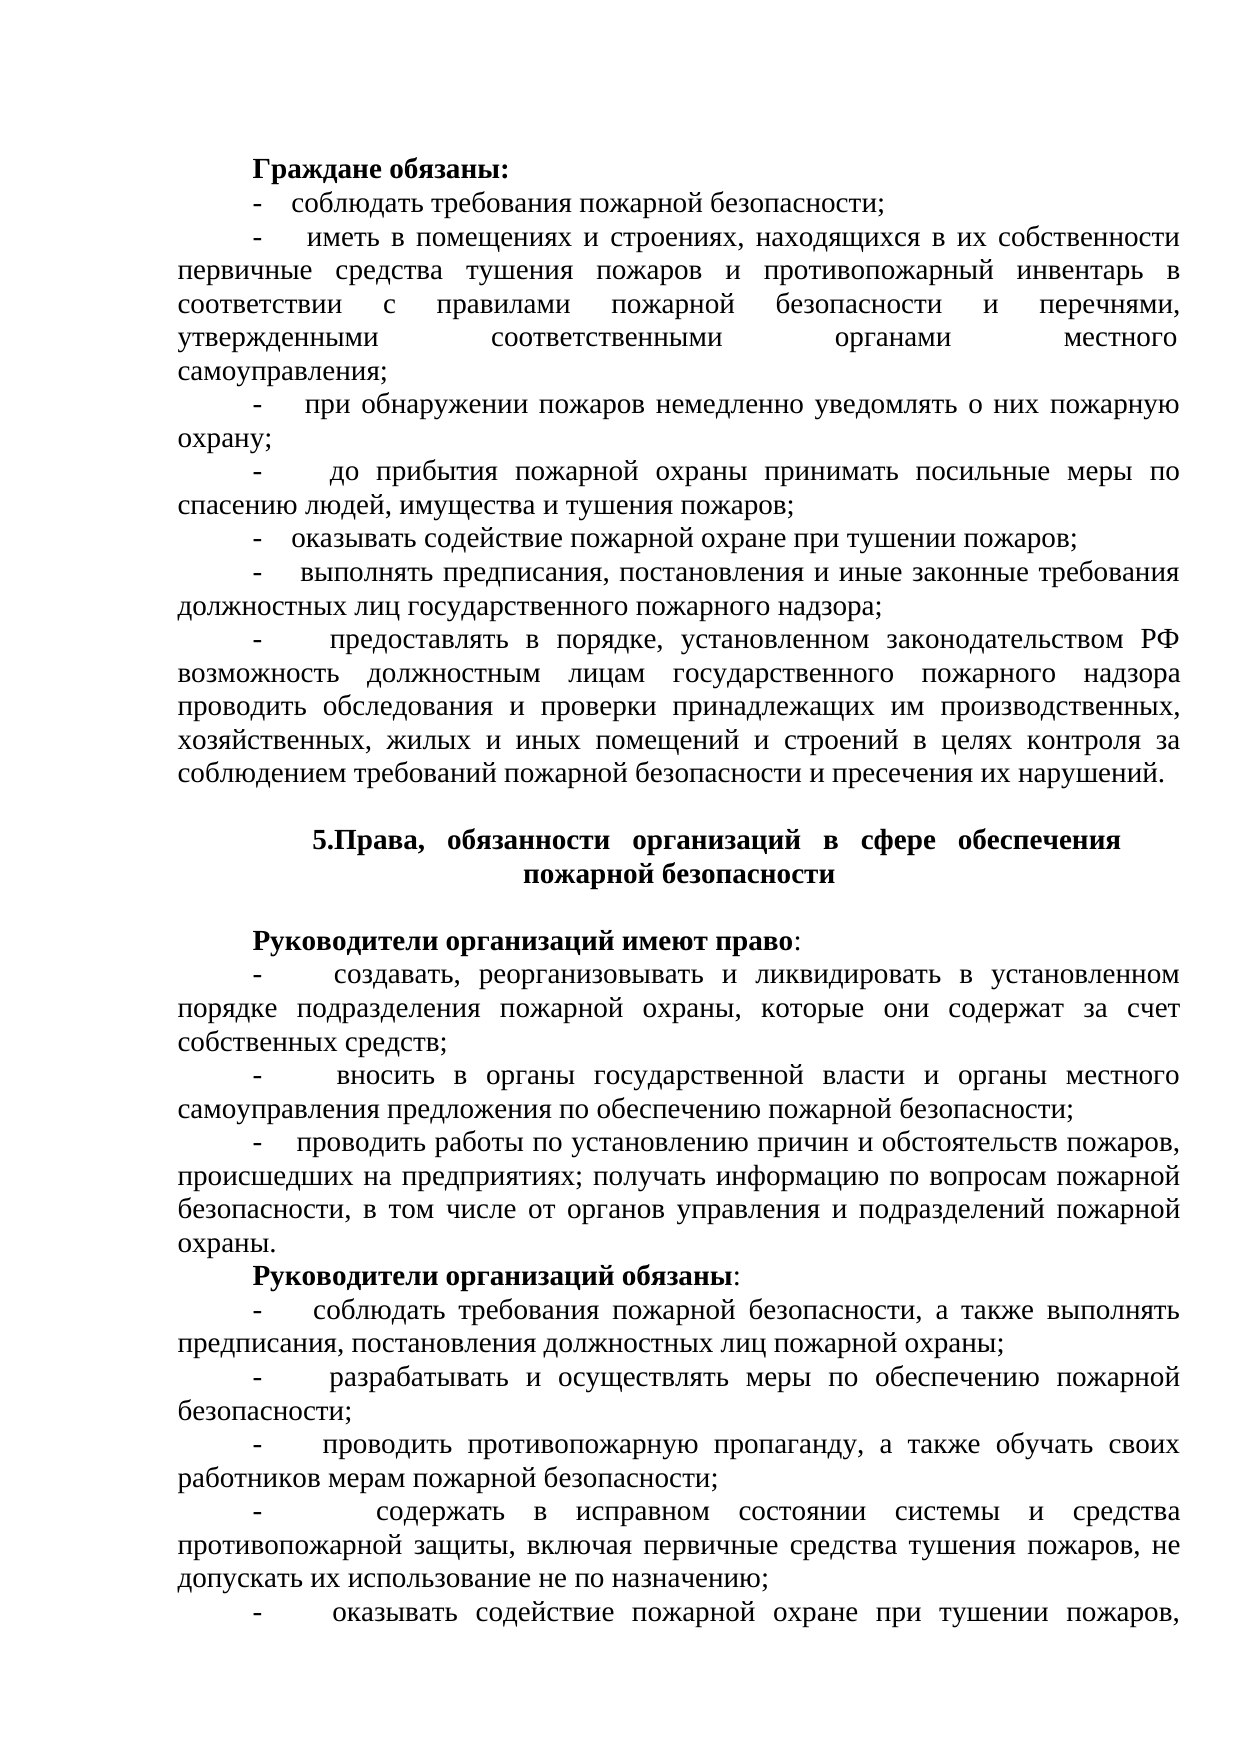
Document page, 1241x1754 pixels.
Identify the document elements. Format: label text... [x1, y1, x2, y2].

text - содержать в исправном состоянии системы и средства противопожарной защиты, включая первичные средства тушения пожаров, не допускать их использование не по назначению; [177, 1493, 1181, 1594]
text - предоставлять в порядке, установленном законодательством РФ возможность должностным лицам государственного пожарного надзора проводить обследования и проверки принадлежащих им производственных, хозяйственных, жилых и иных помещений и строений в целях контроля за соблюдением требований пожарной безопасности и пресечения их нарушений. [177, 621, 1181, 789]
text - до прибытия пожарной охраны принимать посильные меры по спасению людей, имущества и тушения пожаров; [177, 453, 1181, 521]
text - вносить в органы государственной власти и органы местного самоуправления предложения по обеспечению пожарной безопасности; [177, 1057, 1181, 1124]
text Руководители организаций обязаны: [177, 1258, 1181, 1292]
text - проводить противопожарную пропаганду, а также обучать своих работников мерам пожарной безопасности; [177, 1426, 1181, 1493]
text 5.Права, обязанности организаций в сфере обеспечения пожарной безопасности [177, 822, 1181, 889]
text - соблюдать требования пожарной безопасности; [177, 185, 1181, 219]
text - разрабатывать и осуществлять меры по обеспечению пожарной безопасности; [177, 1359, 1181, 1426]
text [177, 1594, 1181, 1627]
text - выполнять предписания, постановления и иные законные требования должностных лиц государственного пожарного надзора; [177, 554, 1181, 621]
text - проводить работы по установлению причин и обстоятельств пожаров, происшедших на предприятиях; получать информацию по вопросам пожарной безопасности, в том числе от органов управления и подразделений пожарной охраны. [177, 1124, 1181, 1258]
text Руководители организаций имеют право: [177, 923, 1181, 957]
text - соблюдать требования пожарной безопасности, а также выполнять предписания, постановления должностных лиц пожарной охраны; [177, 1292, 1181, 1359]
text - при обнаружении пожаров немедленно уведомлять о них пожарную охрану; [177, 386, 1181, 453]
text - оказывать содействие пожарной охране при тушении пожаров; [177, 521, 1181, 554]
text - иметь в помещениях и строениях, находящихся в их собственности первичные средства тушения пожаров и противопожарный инвентарь в соответствии с правилами пожарной безопасности и перечнями, утвержденными соответственными органами местного самоуправления; [177, 219, 1181, 386]
text Граждане обязаны: [177, 152, 1181, 185]
text - создавать, реорганизовывать и ликвидировать в установленном порядке подразделения пожарной охраны, которые они содержат за счет собственных средств; [177, 957, 1181, 1057]
